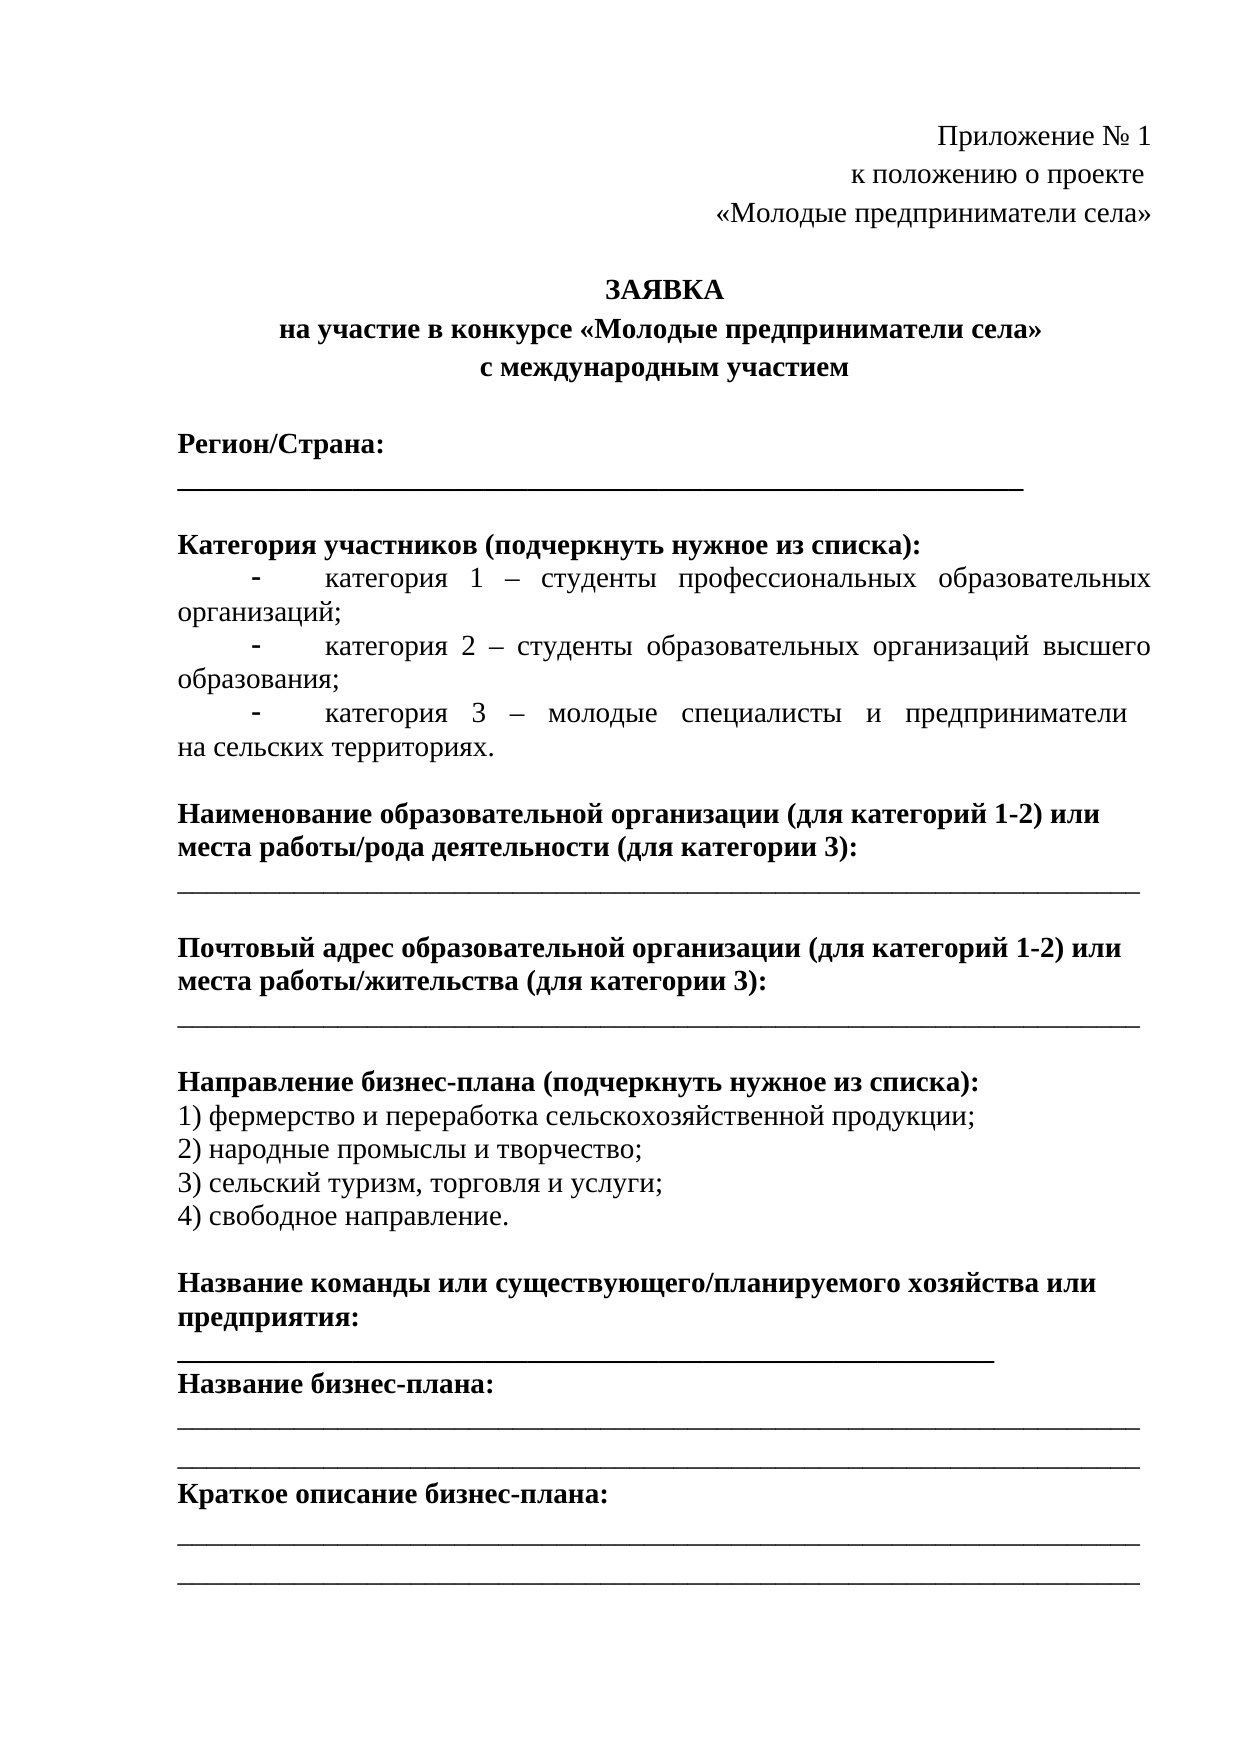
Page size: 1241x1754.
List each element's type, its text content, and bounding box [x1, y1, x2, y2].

text 4) свободное направление. [177, 1198, 1152, 1232]
text Приложение № 1 [709, 118, 1152, 152]
text Почтовый адрес образовательной организации (для категорий 1-2) или места работы/жительства (для категории 3): [177, 930, 1152, 997]
text __________________________________________________________________ [177, 997, 1152, 1031]
text Категория участников (подчеркнуть нужное из списка): [177, 527, 1152, 561]
text ________________________________________________________ [177, 1332, 1152, 1366]
text Название команды или существующего/планируемого хозяйства или предприятия: [177, 1265, 1152, 1332]
text 2) народные промыслы и творчество; [177, 1131, 1152, 1165]
list категория 2 – студенты образовательных организаций высшего образования; [177, 628, 1152, 695]
list категория 1 – студенты профессиональных образовательных организаций; [177, 561, 1152, 628]
text ____________________________________________________________________________________________________________________________________ [177, 1399, 1152, 1472]
text Краткое описание бизнес-плана: [177, 1477, 1152, 1510]
list категория 3 – молодые специалисты и предприниматели на сельских территориях. [177, 695, 1152, 762]
text Наименование образовательной организации (для категорий 1-2) или места работы/рода деятельности (для категории 3): [177, 796, 1152, 863]
text ЗАЯВКА на участие в конкурсе «Молодые предприниматели села» с международным участием [177, 272, 1152, 383]
text к положению о проекте «Молодые предприниматели села» [177, 157, 1152, 229]
text Регион/Страна: __________________________________________________________ [177, 426, 1152, 493]
text 1) фермерство и переработка сельскохозяйственной продукции; [177, 1098, 1152, 1131]
text 3) сельский туризм, торговля и услуги; [177, 1165, 1152, 1198]
text Название бизнес-плана: [177, 1366, 1152, 1399]
text ____________________________________________________________________________________________________________________________________ [177, 1515, 1152, 1587]
text Направление бизнес-плана (подчеркнуть нужное из списка): [177, 1064, 1152, 1098]
text __________________________________________________________________ [177, 863, 1152, 896]
